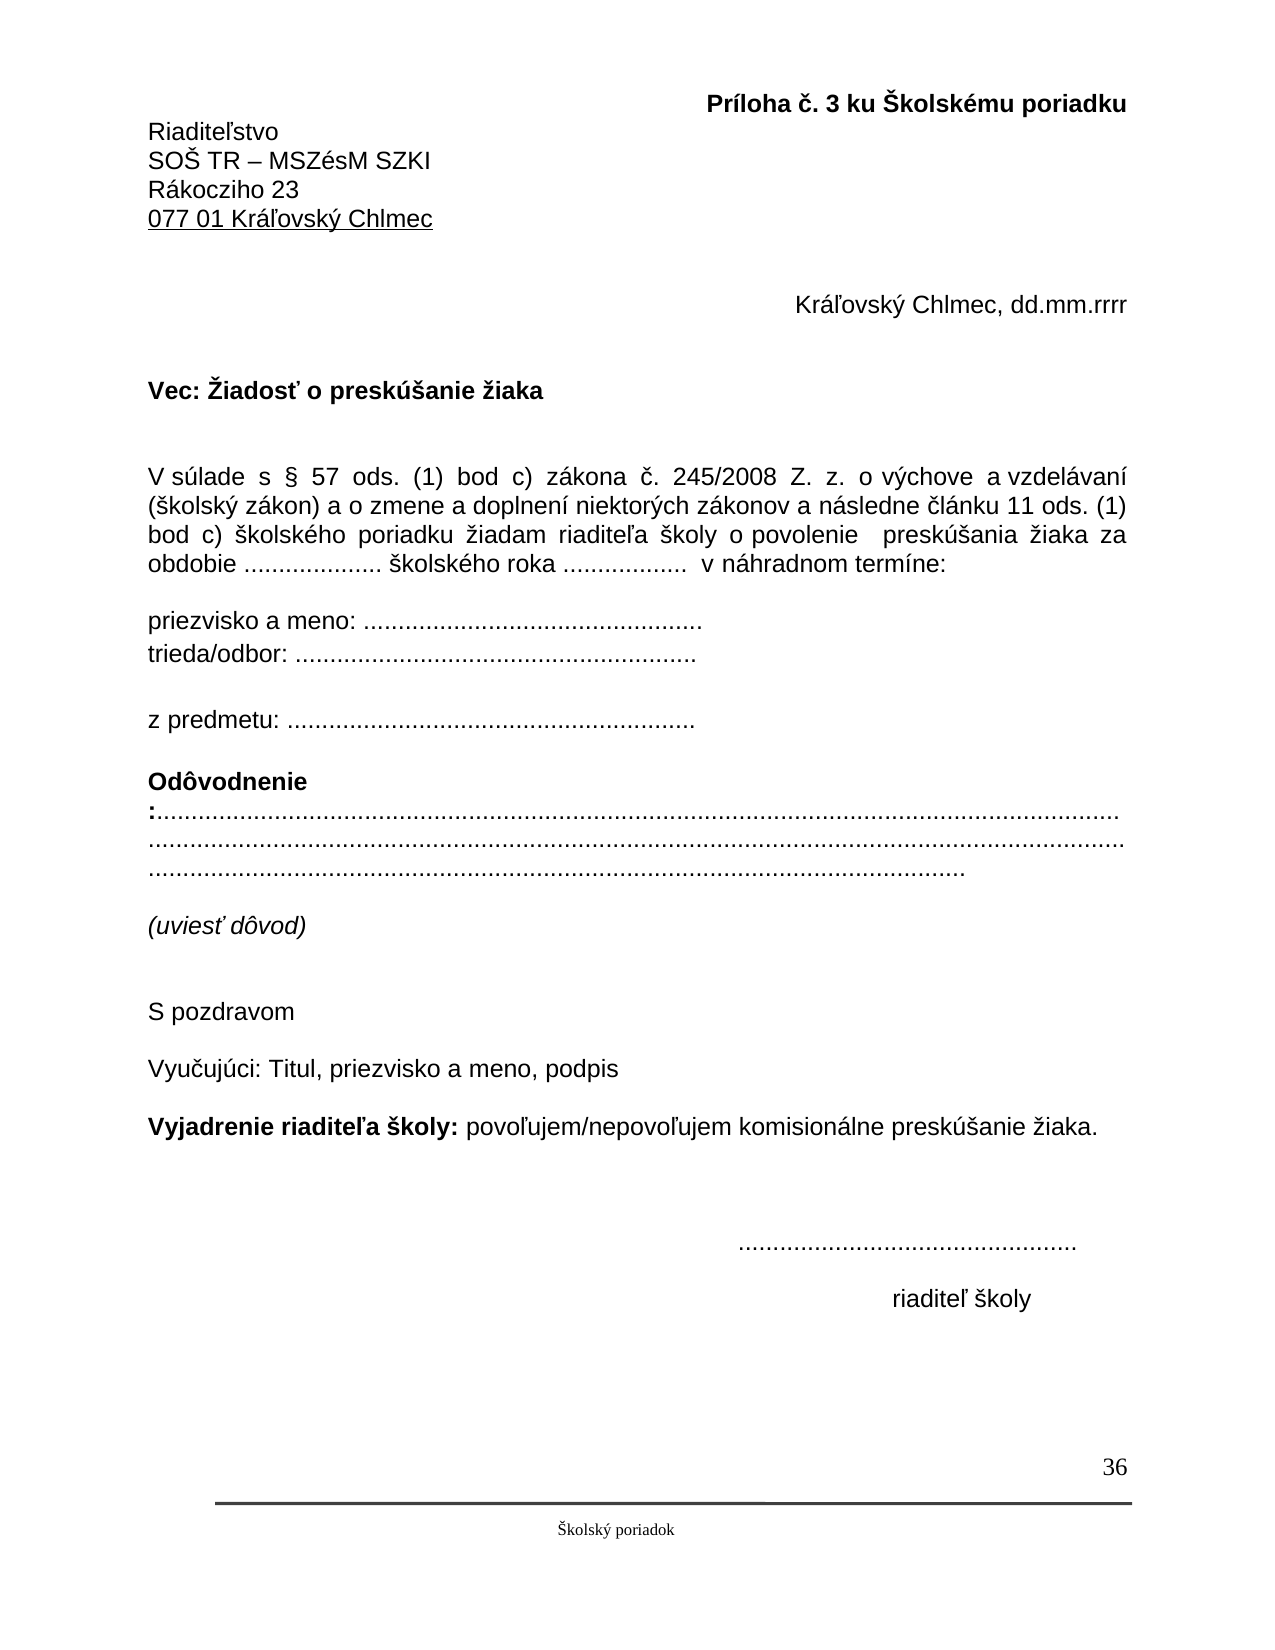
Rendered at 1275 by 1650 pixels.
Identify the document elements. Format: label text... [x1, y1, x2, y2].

text ................................................. [738, 1198, 1127, 1256]
text Vyjadrenie riaditeľa školy: povoľujem/nepovoľujem komisionálne preskúšanie žiaka. [148, 1112, 1127, 1141]
text Príloha č. 3 ku Školskému poriadku [96, 89, 1127, 117]
text priezvisko a meno: ................................................. [148, 606, 1127, 635]
text Rákocziho 23 [148, 175, 1127, 204]
text z predmetu: ........................................................... [148, 705, 1127, 734]
text Riaditeľstvo [148, 117, 1127, 146]
text Vec: Žiadosť o preskúšanie žiaka [148, 376, 1127, 405]
text 077 01 Kráľovský Chlmec [148, 204, 1127, 232]
text Odôvodnenie:.............................................................................................................................................................................................................................................................................................................................................................................................................. [148, 767, 1127, 882]
text trieda/odbor: .......................................................... [148, 639, 1127, 668]
text Kráľovský Chlmec, dd.mm.rrrr [148, 290, 1127, 319]
text riaditeľ školy [148, 1284, 1127, 1313]
text SOŠ TR – MSZésM SZKI [148, 146, 1127, 175]
text (uviesť dôvod) [148, 911, 1127, 939]
text V súlade s § 57 ods. (1) bod c) zákona č. 245/2008 Z. z. o výchove a vzdelávaní (školský zákon) a o zmene a doplnení niektorých zákonov a následne článku 11 ods. (1) bod c) školského poriadku žiadam riaditeľa školy o povolenie preskúšania žiaka za obdobie .................... školského roka .................. v náhradnom termíne: [148, 462, 1127, 577]
text S pozdravom [148, 997, 1127, 1026]
text Vyučujúci: Titul, priezvisko a meno, podpis [148, 1054, 1127, 1083]
